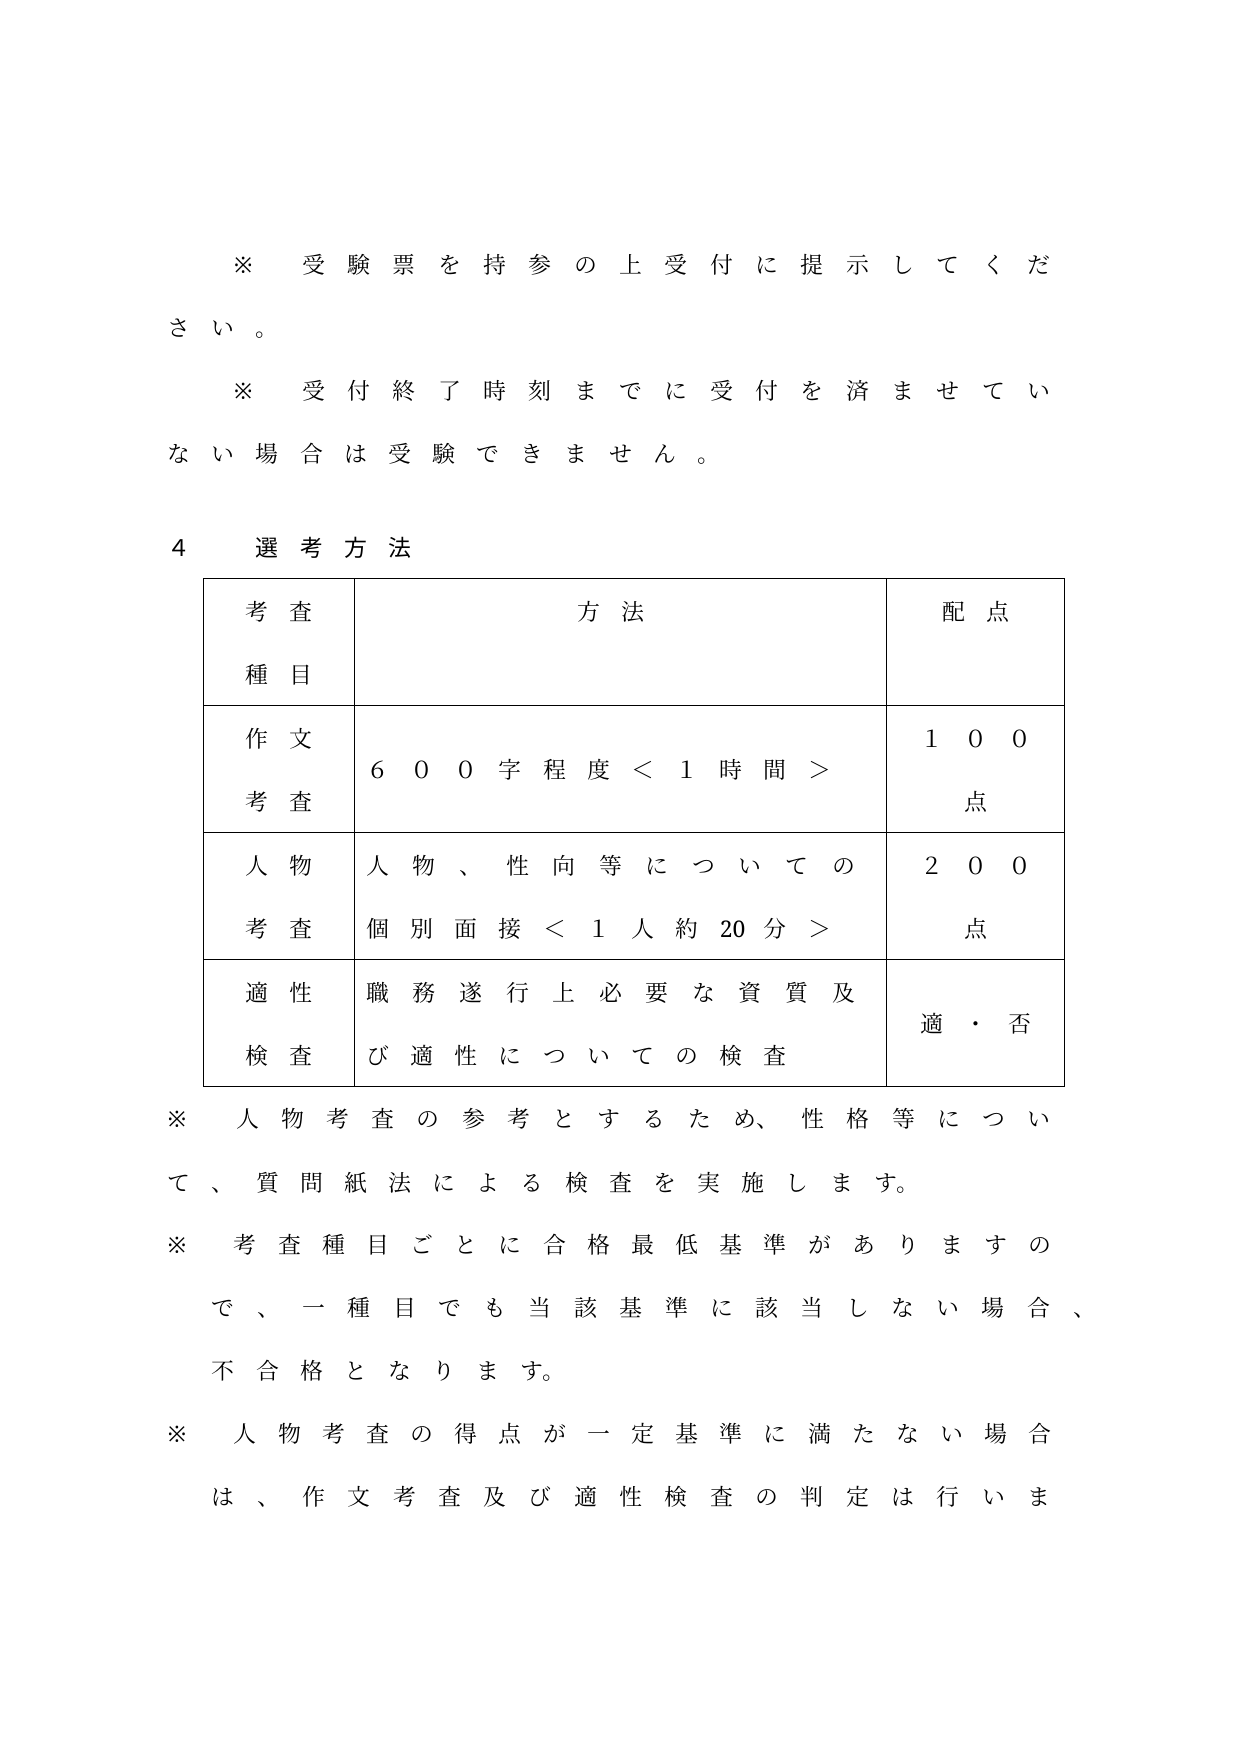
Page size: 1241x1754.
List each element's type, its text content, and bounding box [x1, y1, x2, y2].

table_cell １００点 [887, 706, 1064, 832]
table_cell ６００字程度＜１時間＞ [355, 706, 886, 832]
text ※ 受付終了時刻までに受付を済ませていない場合は受験できません。 [167, 358, 1073, 484]
table_header 考査種目 [204, 579, 354, 705]
text ４ 選考方法 [167, 515, 1073, 578]
table_cell 作文考査 [204, 706, 354, 832]
text ※ 人物考査の参考とするため、性格等について、質問紙法による検査を実施します。 [167, 1087, 1073, 1212]
table_cell 人物、性向等についての個別面接＜１人約20分＞ [355, 833, 886, 959]
table_header 配点 [887, 579, 1064, 705]
text ※ 考査種目ごとに合格最低基準がありますので、一種目でも当該基準に該当しない場合、不合格となります。 [167, 1212, 1073, 1401]
table_cell 適性検査 [204, 960, 354, 1086]
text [167, 1401, 1073, 1527]
table_cell 職務遂行上必要な資質及び適性についての検査 [355, 960, 886, 1086]
text ※ 受験票を持参の上受付に提示してください。 [167, 232, 1073, 358]
table_cell 適・否 [887, 960, 1064, 1086]
table_cell ２００点 [887, 833, 1064, 959]
table_header 方法 [355, 579, 886, 705]
table_cell 人物考査 [204, 833, 354, 959]
